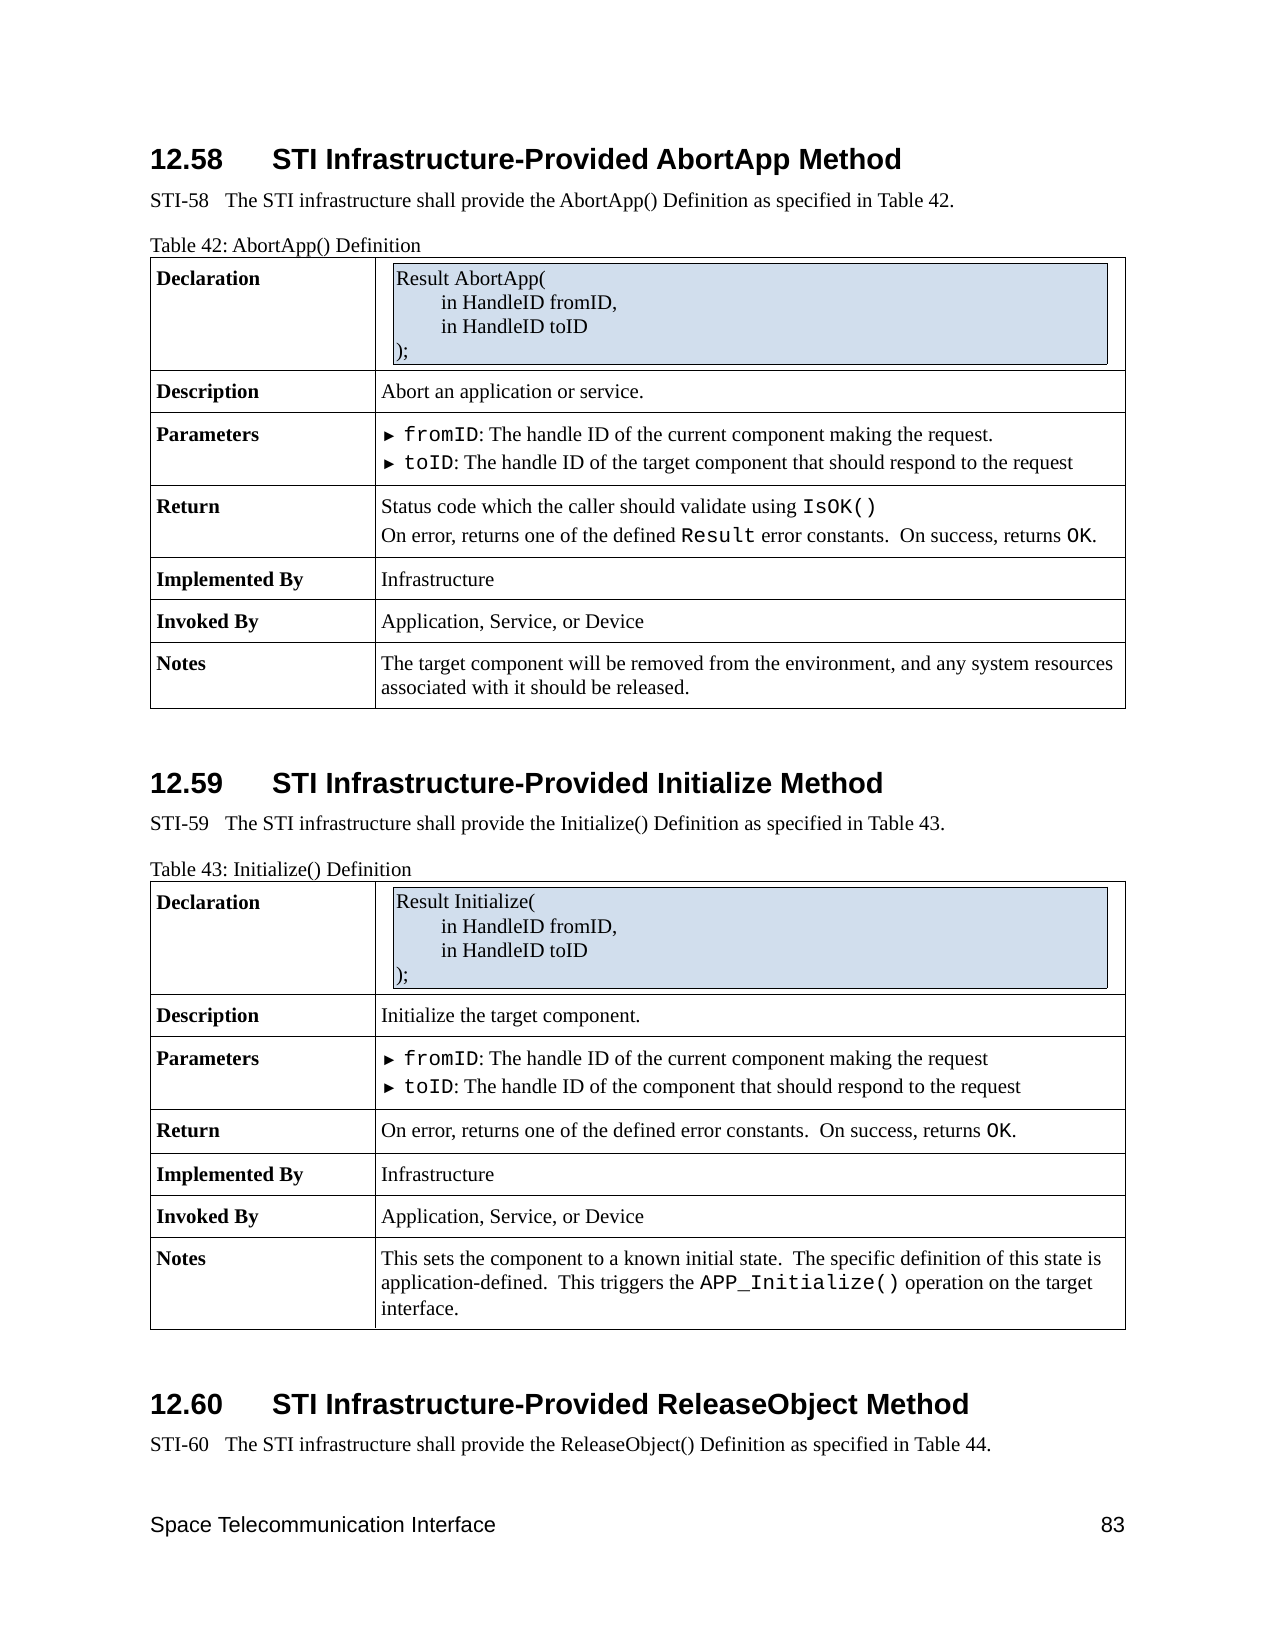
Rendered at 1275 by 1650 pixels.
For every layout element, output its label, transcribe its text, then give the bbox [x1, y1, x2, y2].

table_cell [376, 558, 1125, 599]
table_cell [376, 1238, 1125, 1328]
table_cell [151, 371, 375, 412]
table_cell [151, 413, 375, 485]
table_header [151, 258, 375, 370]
text STI-58 The STI infrastructure shall provide the AbortApp() Definition as specified in Table 42. [150, 187, 1125, 212]
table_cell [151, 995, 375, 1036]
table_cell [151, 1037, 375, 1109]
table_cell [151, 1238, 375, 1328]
text Table 43: Initialize() Definition [150, 857, 1125, 881]
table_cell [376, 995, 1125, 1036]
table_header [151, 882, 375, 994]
text Table 42: AbortApp() Definition [150, 233, 1125, 257]
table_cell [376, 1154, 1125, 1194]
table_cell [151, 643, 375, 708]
subtitle STI Infrastructure-Provided ReleaseObject Method [150, 1387, 1125, 1420]
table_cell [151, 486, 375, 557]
text STI-59 The STI infrastructure shall provide the Initialize() Definition as specified in Table 43. [150, 811, 1125, 835]
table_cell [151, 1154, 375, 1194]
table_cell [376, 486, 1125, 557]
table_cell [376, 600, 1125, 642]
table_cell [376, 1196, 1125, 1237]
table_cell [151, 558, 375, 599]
subtitle STI Infrastructure-Provided Initialize Method [150, 766, 1125, 799]
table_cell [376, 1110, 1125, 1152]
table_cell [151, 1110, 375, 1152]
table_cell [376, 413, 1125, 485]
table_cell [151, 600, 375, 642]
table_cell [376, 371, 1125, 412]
text STI-60 The STI infrastructure shall provide the ReleaseObject() Definition as specified in Table 44. [150, 1432, 1125, 1456]
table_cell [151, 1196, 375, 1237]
subtitle STI Infrastructure-Provided AbortApp Method [150, 142, 1125, 176]
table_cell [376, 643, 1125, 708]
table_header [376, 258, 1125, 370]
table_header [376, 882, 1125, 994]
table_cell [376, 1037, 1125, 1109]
